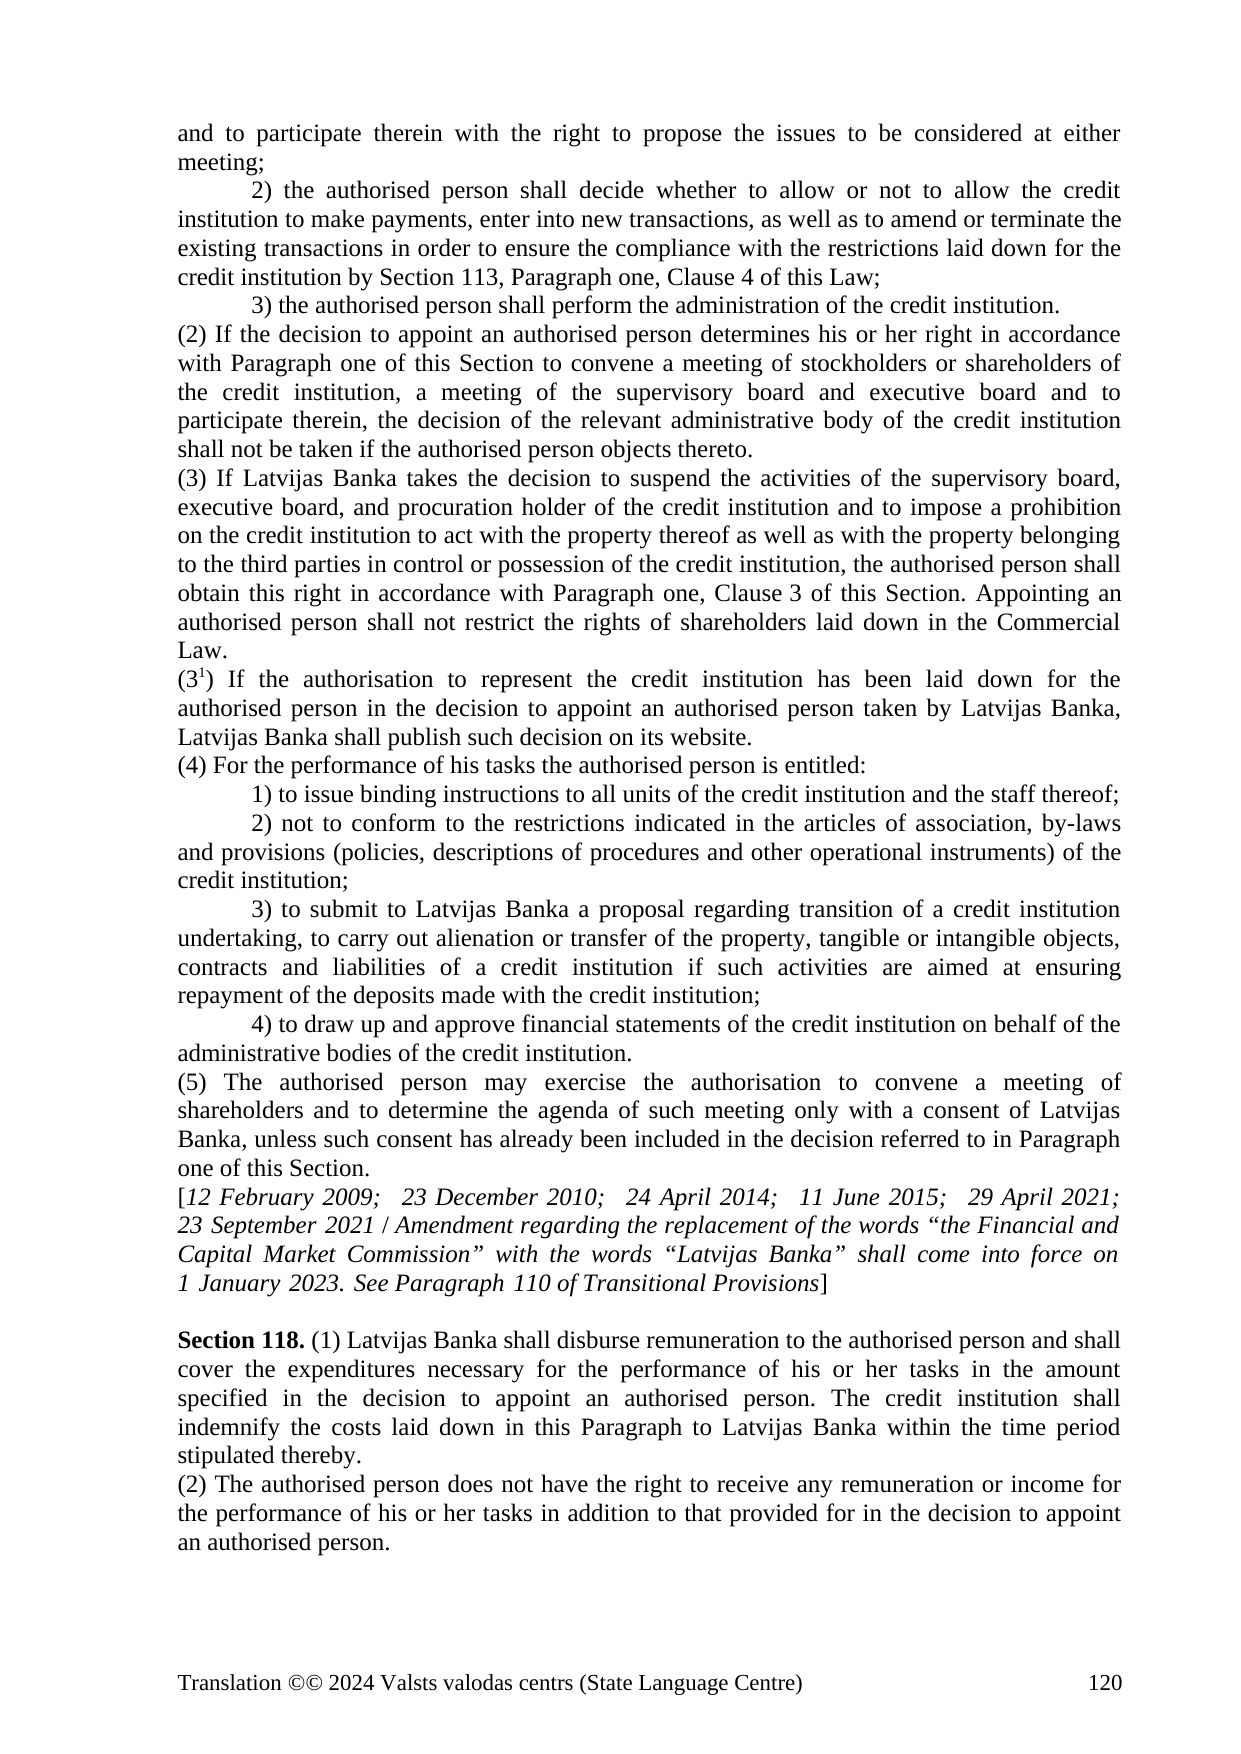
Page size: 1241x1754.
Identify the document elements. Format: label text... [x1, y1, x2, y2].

text 2) the authorised person shall decide whether to allow or not to allow the credit institution to make payments, enter into new transactions, as well as to amend or terminate the existing transactions in order to ensure the compliance with the restrictions laid down for the credit institution by Section 113, Paragraph one, Clause 4 of this Law; [177, 176, 1122, 291]
text [12 February 2009; 23 December 2010; 24 April 2014; 11 June 2015; 29 April 2021; 23 September 2021 / Amendment regarding the replacement of the words “the Financial and Capital Market Commission” with the words “Latvijas Banka” shall come into force on 1 January 2023. See Paragraph 110 of Transitional Provisions] [177, 1182, 1122, 1297]
text (2) The authorised person does not have the right to receive any remuneration or income for the performance of his or her tasks in addition to that provided for in the decision to appoint an authorised person. [177, 1469, 1122, 1556]
text (2) If the decision to appoint an authorised person determines his or her right in accordance with Paragraph one of this Section to convene a meeting of stockholders or shareholders of the credit institution, a meeting of the supervisory board and executive board and to participate therein, the decision of the relevant administrative body of the credit institution shall not be taken if the authorised person objects thereto. [177, 319, 1122, 463]
text (5) The authorised person may exercise the authorisation to convene a meeting of shareholders and to determine the agenda of such meeting only with a consent of Latvijas Banka, unless such consent has already been included in the decision referred to in Paragraph one of this Section. [177, 1067, 1122, 1182]
text (3) If Latvijas Banka takes the decision to suspend the activities of the supervisory board, executive board, and procuration holder of the credit institution and to impose a prohibition on the credit institution to act with the property thereof as well as with the property belonging to the third parties in control or possession of the credit institution, the authorised person shall obtain this right in accordance with Paragraph one, Clause 3 of this Section. Appointing an authorised person shall not restrict the rights of shareholders laid down in the Commercial Law. [177, 463, 1122, 664]
text (31) If the authorisation to represent the credit institution has been laid down for the authorised person in the decision to appoint an authorised person taken by Latvijas Banka, Latvijas Banka shall publish such decision on its website. [177, 664, 1122, 751]
text 4) to draw up and approve financial statements of the credit institution on behalf of the administrative bodies of the credit institution. [177, 1009, 1122, 1067]
text Section 118. (1) Latvijas Banka shall disburse remuneration to the authorised person and shall cover the expenditures necessary for the performance of his or her tasks in the amount specified in the decision to appoint an authorised person. The credit institution shall indemnify the costs laid down in this Paragraph to Latvijas Banka within the time period stipulated thereby. [177, 1326, 1122, 1469]
text 1) to issue binding instructions to all units of the credit institution and the staff thereof; [177, 779, 1122, 808]
text 2) not to conform to the restrictions indicated in the articles of association, by-laws and provisions (policies, descriptions of procedures and other operational instruments) of the credit institution; [177, 808, 1122, 894]
text 3) to submit to Latvijas Banka a proposal regarding transition of a credit institution undertaking, to carry out alienation or transfer of the property, tangible or intangible objects, contracts and liabilities of a credit institution if such activities are aimed at ensuring repayment of the deposits made with the credit institution; [177, 894, 1122, 1009]
text (4) For the performance of his tasks the authorised person is entitled: [177, 751, 1122, 779]
text 3) the authorised person shall perform the administration of the credit institution. [177, 291, 1122, 319]
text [177, 118, 1122, 176]
